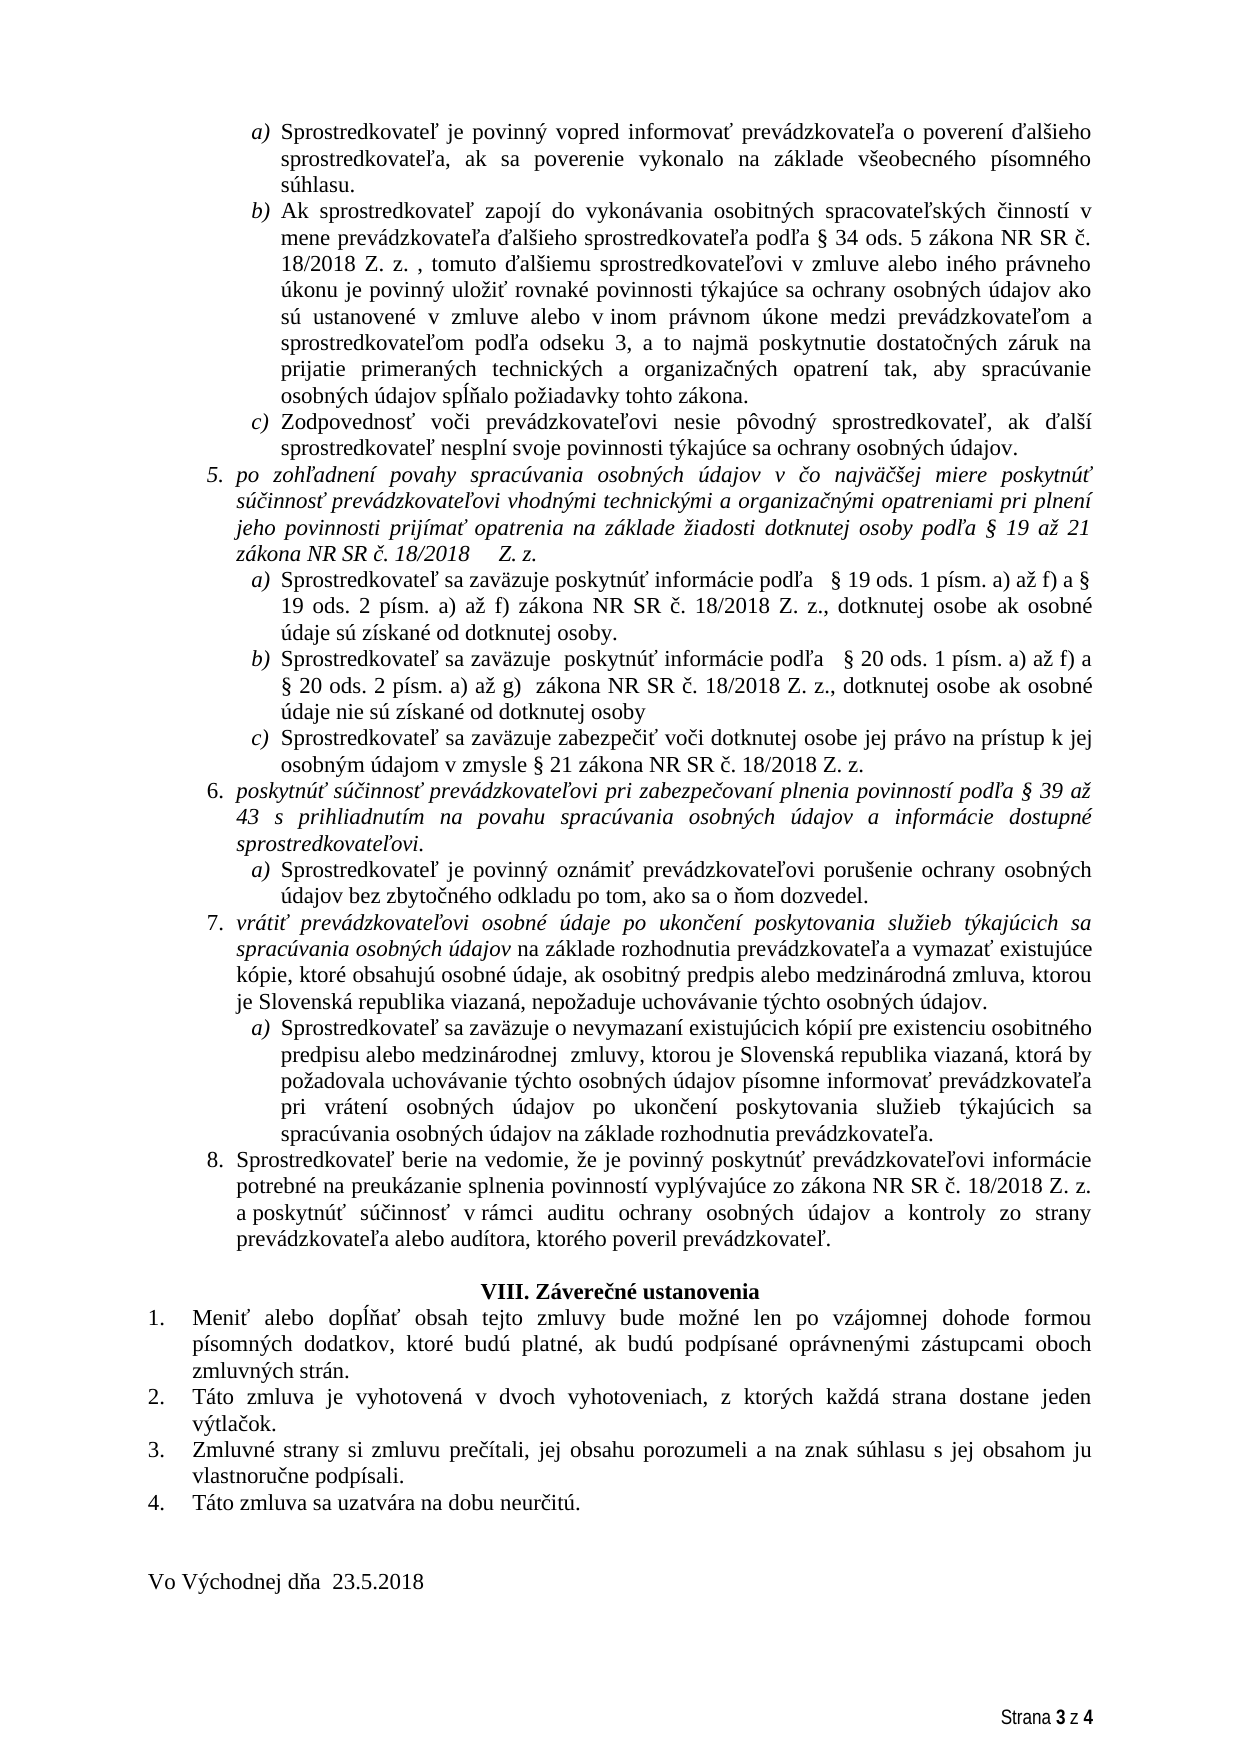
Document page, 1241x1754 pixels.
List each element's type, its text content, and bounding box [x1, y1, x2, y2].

list Ak sprostredkovateľ zapojí do vykonávania osobitných spracovateľských činností v mene prevádzkovateľa ďalšieho sprostredkovateľa podľa § 34 ods. 5 zákona NR SR č. 18/2018 Z. z. , tomuto ďalšiemu sprostredkovateľovi v zmluve alebo iného právneho úkonu je povinný uložiť rovnaké povinnosti týkajúce sa ochrany osobných údajov ako sú ustanovené v zmluve alebo v inom právnom úkone medzi prevádzkovateľom a sprostredkovateľom podľa odseku 3, a to najmä poskytnutie dostatočných záruk na prijatie primeraných technických a organizačných opatrení tak, aby spracúvanie osobných údajov spĺňalo požiadavky tohto zákona. [251, 197, 1093, 408]
list Sprostredkovateľ je povinný oznámiť prevádzkovateľovi porušenie ochrany osobných údajov bez zbytočného odkladu po tom, ako sa o ňom dozvedel. [251, 856, 1093, 909]
list Sprostredkovateľ je povinný vopred informovať prevádzkovateľa o poverení ďalšieho sprostredkovateľa, ak sa poverenie vykonalo na základe všeobecného písomného súhlasu. [251, 118, 1093, 197]
list Meniť alebo dopĺňať obsah tejto zmluvy bude možné len po vzájomnej dohode formou písomných dodatkov, ktoré budú platné, ak budú podpísané oprávnenými zástupcami oboch zmluvných strán. [148, 1304, 1093, 1383]
list Zodpovednosť voči prevádzkovateľovi nesie pôvodný sprostredkovateľ, ak ďalší sprostredkovateľ nesplní svoje povinnosti týkajúce sa ochrany osobných údajov. [251, 408, 1093, 461]
list vrátiť prevádzkovateľovi osobné údaje po ukončení poskytovania služieb týkajúcich sa spracúvania osobných údajov na základe rozhodnutia prevádzkovateľa a vymazať existujúce kópie, ktoré obsahujú osobné údaje, ak osobitný predpis alebo medzinárodná zmluva, ktorou je Slovenská republika viazaná, nepožaduje uchovávanie týchto osobných údajov. [207, 909, 1093, 1014]
text Vo Východnej dňa 23.5.2018 [148, 1568, 1093, 1594]
list Táto zmluva sa uzatvára na dobu neurčitú. [148, 1489, 1093, 1515]
list po zohľadnení povahy spracúvania osobných údajov v čo najväčšej miere poskytnúť súčinnosť prevádzkovateľovi vhodnými technickými a organizačnými opatreniami pri plnení jeho povinnosti prijímať opatrenia na základe žiadosti dotknutej osoby podľa § 19 až 21 zákona NR SR č. 18/2018 Z. z. [207, 461, 1093, 566]
list Sprostredkovateľ sa zaväzuje poskytnúť informácie podľa § 19 ods. 1 písm. a) až f) a § 19 ods. 2 písm. a) až f) zákona NR SR č. 18/2018 Z. z., dotknutej osobe ak osobné údaje sú získané od dotknutej osoby. [251, 566, 1093, 645]
list Sprostredkovateľ sa zaväzuje poskytnúť informácie podľa § 20 ods. 1 písm. a) až f) a § 20 ods. 2 písm. a) až g) zákona NR SR č. 18/2018 Z. z., dotknutej osobe ak osobné údaje nie sú získané od dotknutej osoby [251, 645, 1093, 724]
list poskytnúť súčinnosť prevádzkovateľovi pri zabezpečovaní plnenia povinností podľa § 39 až 43 s prihliadnutím na povahu spracúvania osobných údajov a informácie dostupné sprostredkovateľovi. [207, 777, 1093, 856]
text VIII. Záverečné ustanovenia [148, 1278, 1093, 1304]
list Sprostredkovateľ sa zaväzuje o nevymazaní existujúcich kópií pre existenciu osobitného predpisu alebo medzinárodnej zmluvy, ktorou je Slovenská republika viazaná, ktorá by požadovala uchovávanie týchto osobných údajov písomne informovať prevádzkovateľa pri vrátení osobných údajov po ukončení poskytovania služieb týkajúcich sa spracúvania osobných údajov na základe rozhodnutia prevádzkovateľa. [251, 1014, 1093, 1146]
list Sprostredkovateľ berie na vedomie, že je povinný poskytnúť prevádzkovateľovi informácie potrebné na preukázanie splnenia povinností vyplývajúce zo zákona NR SR č. 18/2018 Z. z. a poskytnúť súčinnosť v rámci auditu ochrany osobných údajov a kontroly zo strany prevádzkovateľa alebo audítora, ktorého poveril prevádzkovateľ. [207, 1146, 1093, 1251]
list Zmluvné strany si zmluvu prečítali, jej obsahu porozumeli a na znak súhlasu s jej obsahom ju vlastnoručne podpísali. [148, 1436, 1093, 1489]
list Sprostredkovateľ sa zaväzuje zabezpečiť voči dotknutej osobe jej právo na prístup k jej osobným údajom v zmysle § 21 zákona NR SR č. 18/2018 Z. z. [251, 724, 1093, 777]
list Táto zmluva je vyhotovená v dvoch vyhotoveniach, z ktorých každá strana dostane jeden výtlačok. [148, 1383, 1093, 1436]
